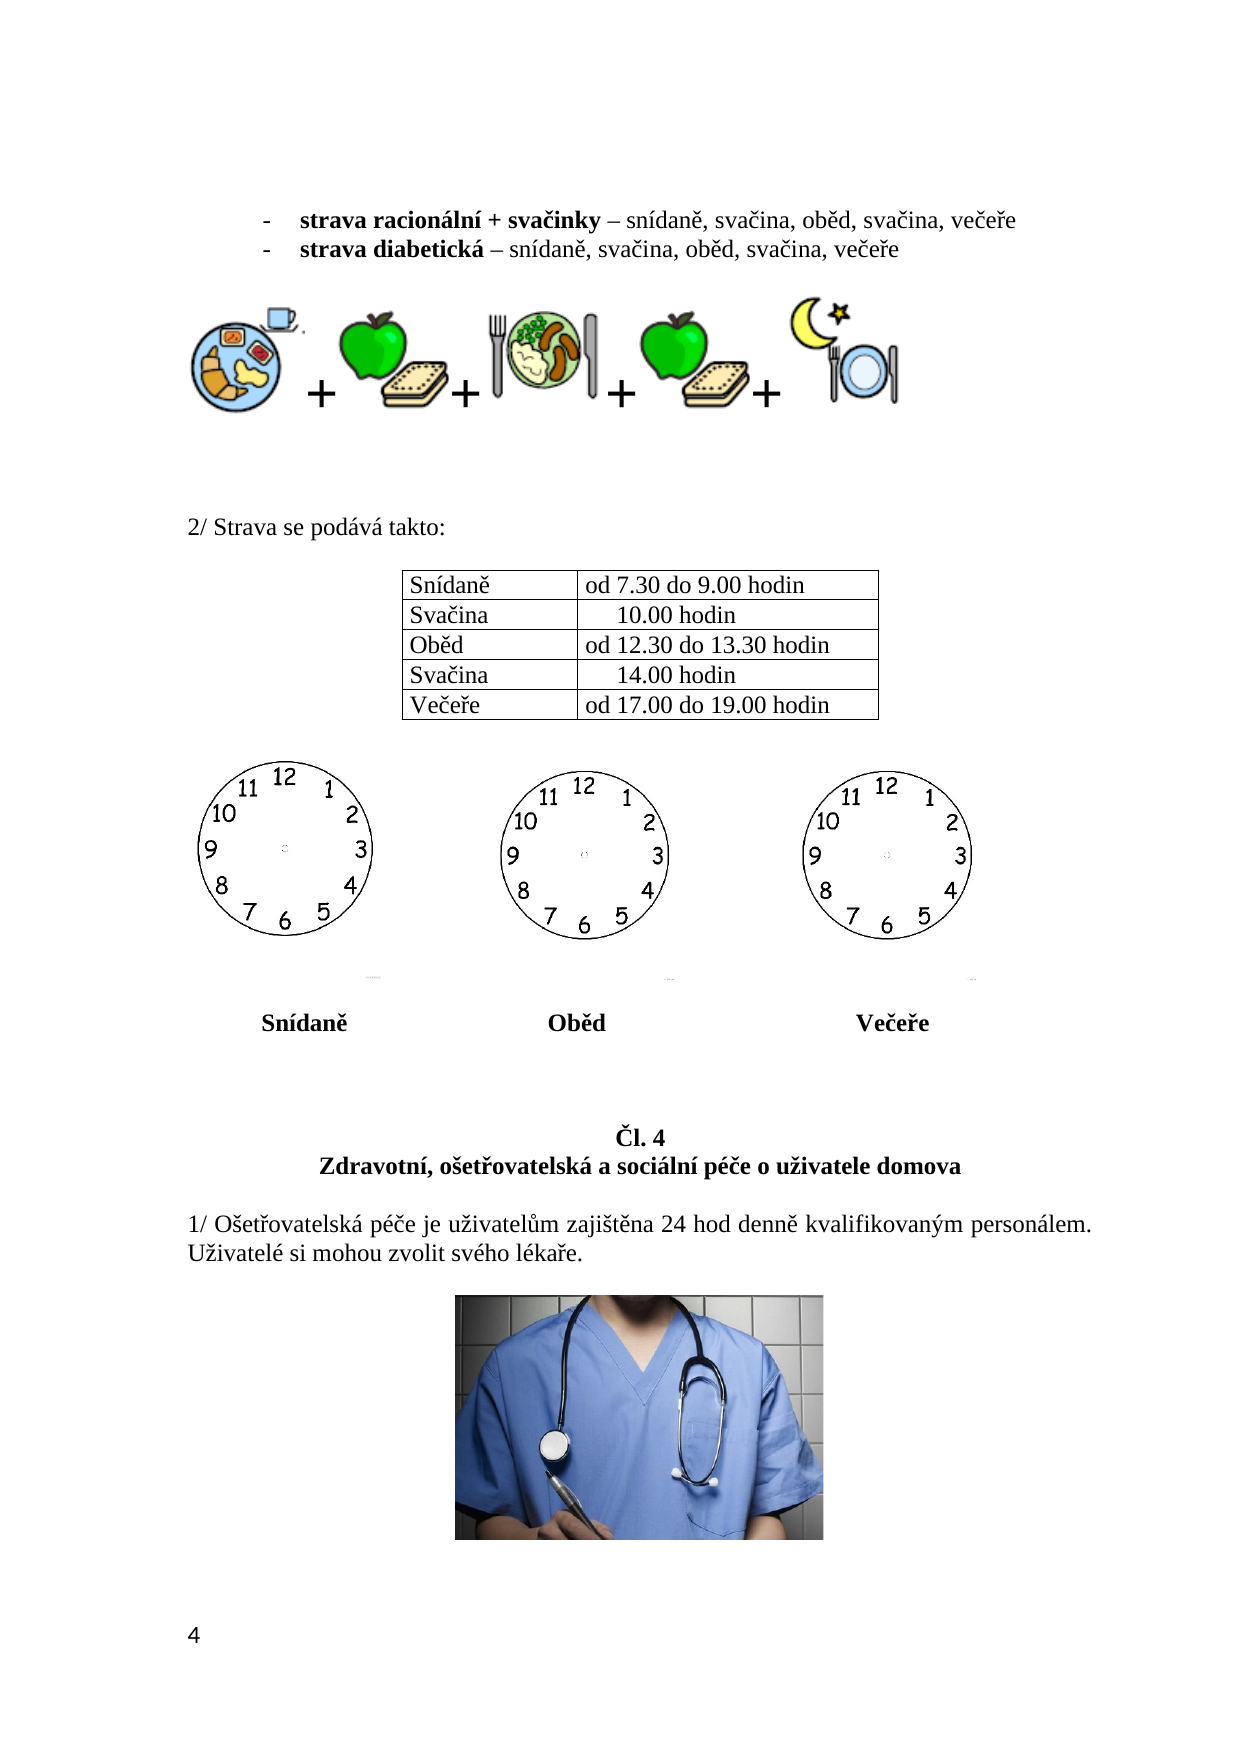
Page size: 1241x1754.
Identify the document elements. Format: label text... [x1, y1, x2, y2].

picture [454, 1295, 823, 1539]
list strava diabetická – snídaně, svačina, oběd, svačina, večeře [262, 234, 1093, 263]
table_cell Svačina [403, 600, 577, 629]
text Zdravotní, ošetřovatelská a sociální péče o uživatele domova [187, 1151, 1093, 1180]
text Snídaně Oběd Večeře [187, 1008, 1093, 1036]
text ++++ [187, 291, 1093, 426]
table_header Snídaně [403, 571, 577, 599]
table_cell Večeře [403, 690, 577, 718]
table_cell 10.00 hodin [578, 600, 878, 629]
table_header od 7.30 do 9.00 hodin [578, 571, 878, 599]
table_cell Svačina [403, 660, 577, 689]
list strava racionální + svačinky – snídaně, svačina, oběd, svačina, večeře [262, 205, 1093, 234]
table_cell od 12.30 do 13.30 hodin [578, 630, 878, 659]
picture [490, 730, 675, 977]
text Čl. 4 [187, 1123, 1093, 1151]
picture [187, 719, 382, 979]
table_cell 14.00 hodin [578, 660, 878, 689]
picture [792, 730, 977, 977]
text 1/ Ošetřovatelská péče je uživatelům zajištěna 24 hod denně kvalifikovaným personálem. Uživatelé si mohou zvolit svého lékaře. [187, 1209, 1093, 1266]
text 2/ Strava se podává takto: [187, 512, 1093, 541]
table_cell Oběd [403, 630, 577, 659]
table_cell od 17.00 do 19.00 hodin [578, 690, 878, 718]
